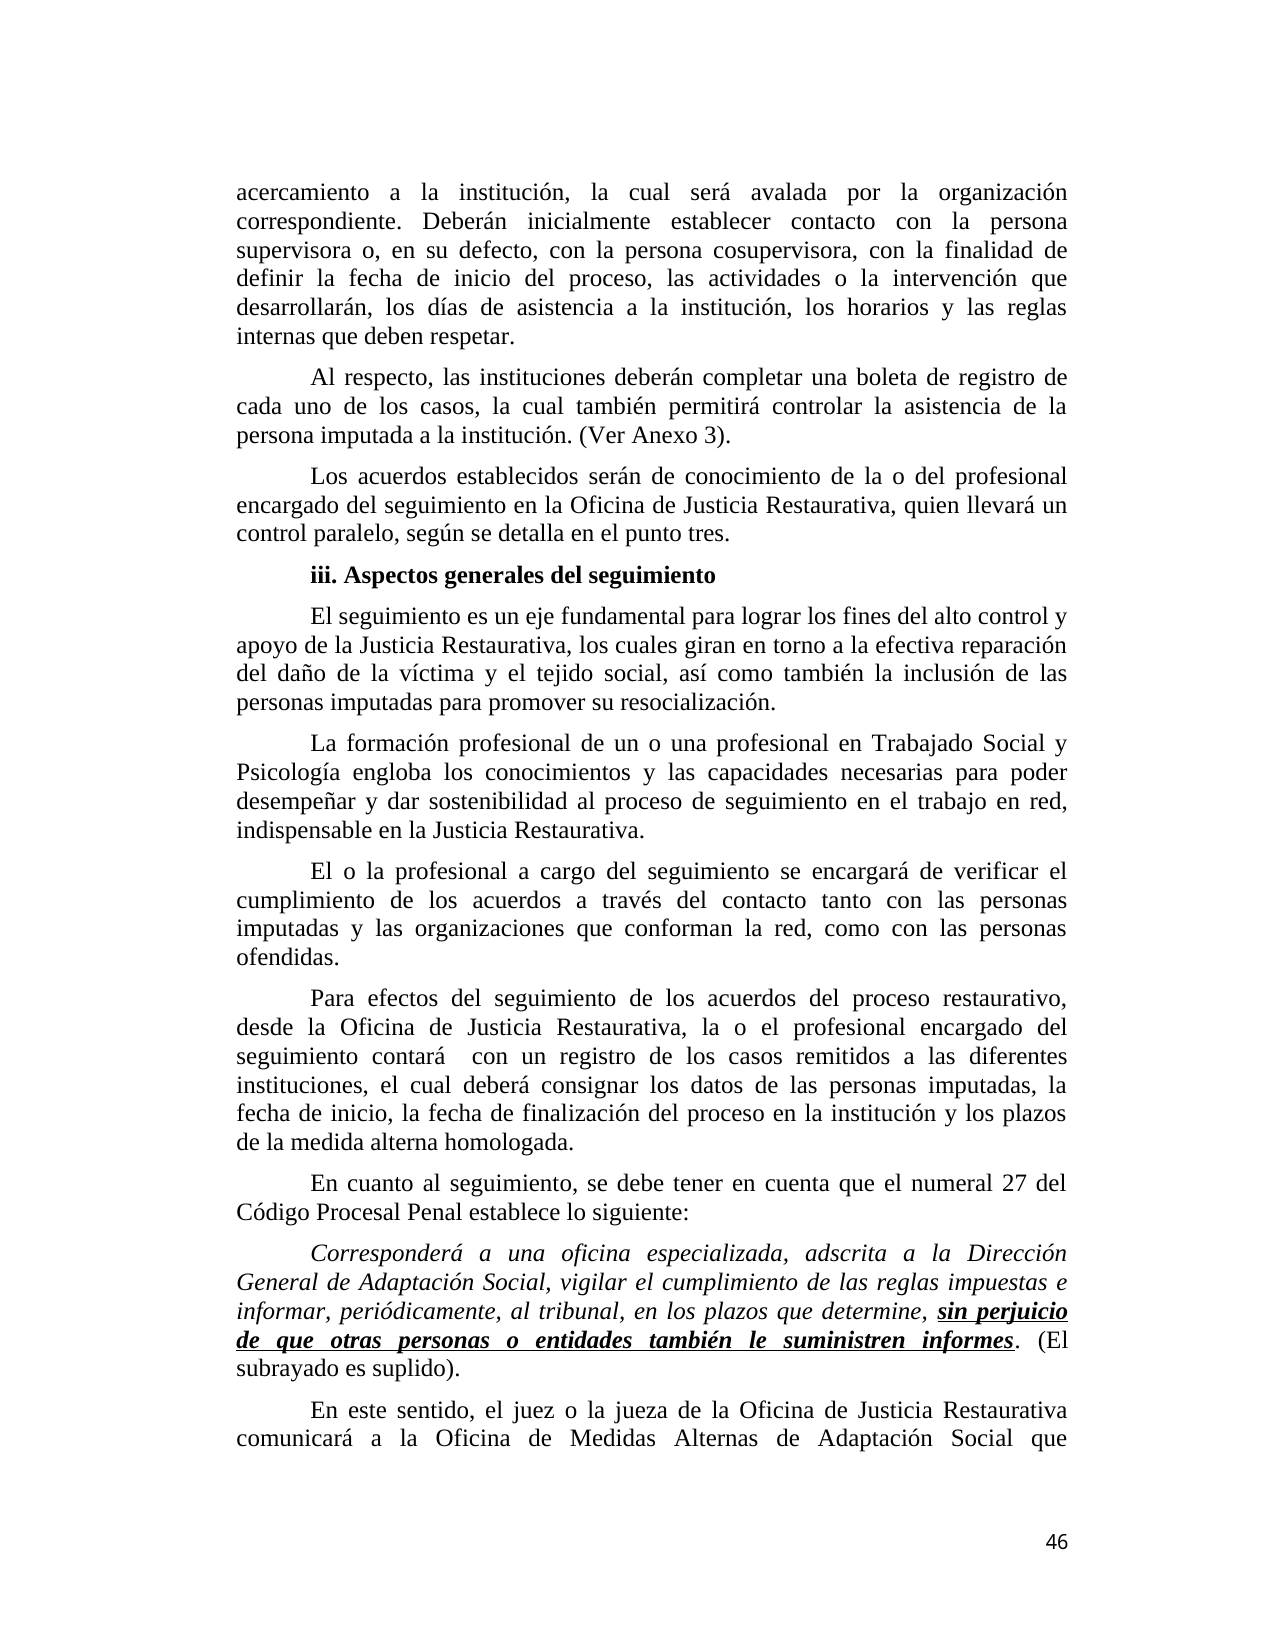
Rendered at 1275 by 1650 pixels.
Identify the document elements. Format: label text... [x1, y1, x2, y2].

text El seguimiento es un eje fundamental para lograr los fines del alto control y apoyo de la Justicia Restaurativa, los cuales giran en torno a la efectiva reparación del daño de la víctima y el tejido social, así como también la inclusión de las personas imputadas para promover su resocialización. [236, 601, 1068, 716]
text Corresponderá a una oficina especializada, adscrita a la Dirección General de Adaptación Social, vigilar el cumplimiento de las reglas impuestas e informar, periódicamente, al tribunal, en los plazos que determine, sin perjuicio de que otras personas o entidades también le suministren informes. (El subrayado es suplido). [236, 1238, 1068, 1382]
text Al respecto, las instituciones deberán completar una boleta de registro de cada uno de los casos, la cual también permitirá controlar la asistencia de la persona imputada a la institución. (Ver Anexo 3). [236, 362, 1068, 448]
text La formación profesional de un o una profesional en Trabajado Social y Psicología engloba los conocimientos y las capacidades necesarias para poder desempeñar y dar sostenibilidad al proceso de seguimiento en el trabajo en red, indispensable en la Justicia Restaurativa. [236, 728, 1068, 843]
text Los acuerdos establecidos serán de conocimiento de la o del profesional encargado del seguimiento en la Oficina de Justicia Restaurativa, quien llevará un control paralelo, según se detalla en el punto tres. [236, 461, 1068, 547]
text El o la profesional a cargo del seguimiento se encargará de verificar el cumplimiento de los acuerdos a través del contacto tanto con las personas imputadas y las organizaciones que conforman la red, como con las personas ofendidas. [236, 856, 1068, 971]
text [236, 177, 1068, 350]
text iii. Aspectos generales del seguimiento [236, 560, 1068, 588]
text En cuanto al seguimiento, se debe tener en cuenta que el numeral 27 del Código Procesal Penal establece lo siguiente: [236, 1168, 1068, 1226]
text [236, 1395, 1068, 1452]
text Para efectos del seguimiento de los acuerdos del proceso restaurativo, desde la Oficina de Justicia Restaurativa, la o el profesional encargado del seguimiento contará con un registro de los casos remitidos a las diferentes instituciones, el cual deberá consignar los datos de las personas imputadas, la fecha de inicio, la fecha de finalización del proceso en la institución y los plazos de la medida alterna homologada. [236, 983, 1068, 1156]
